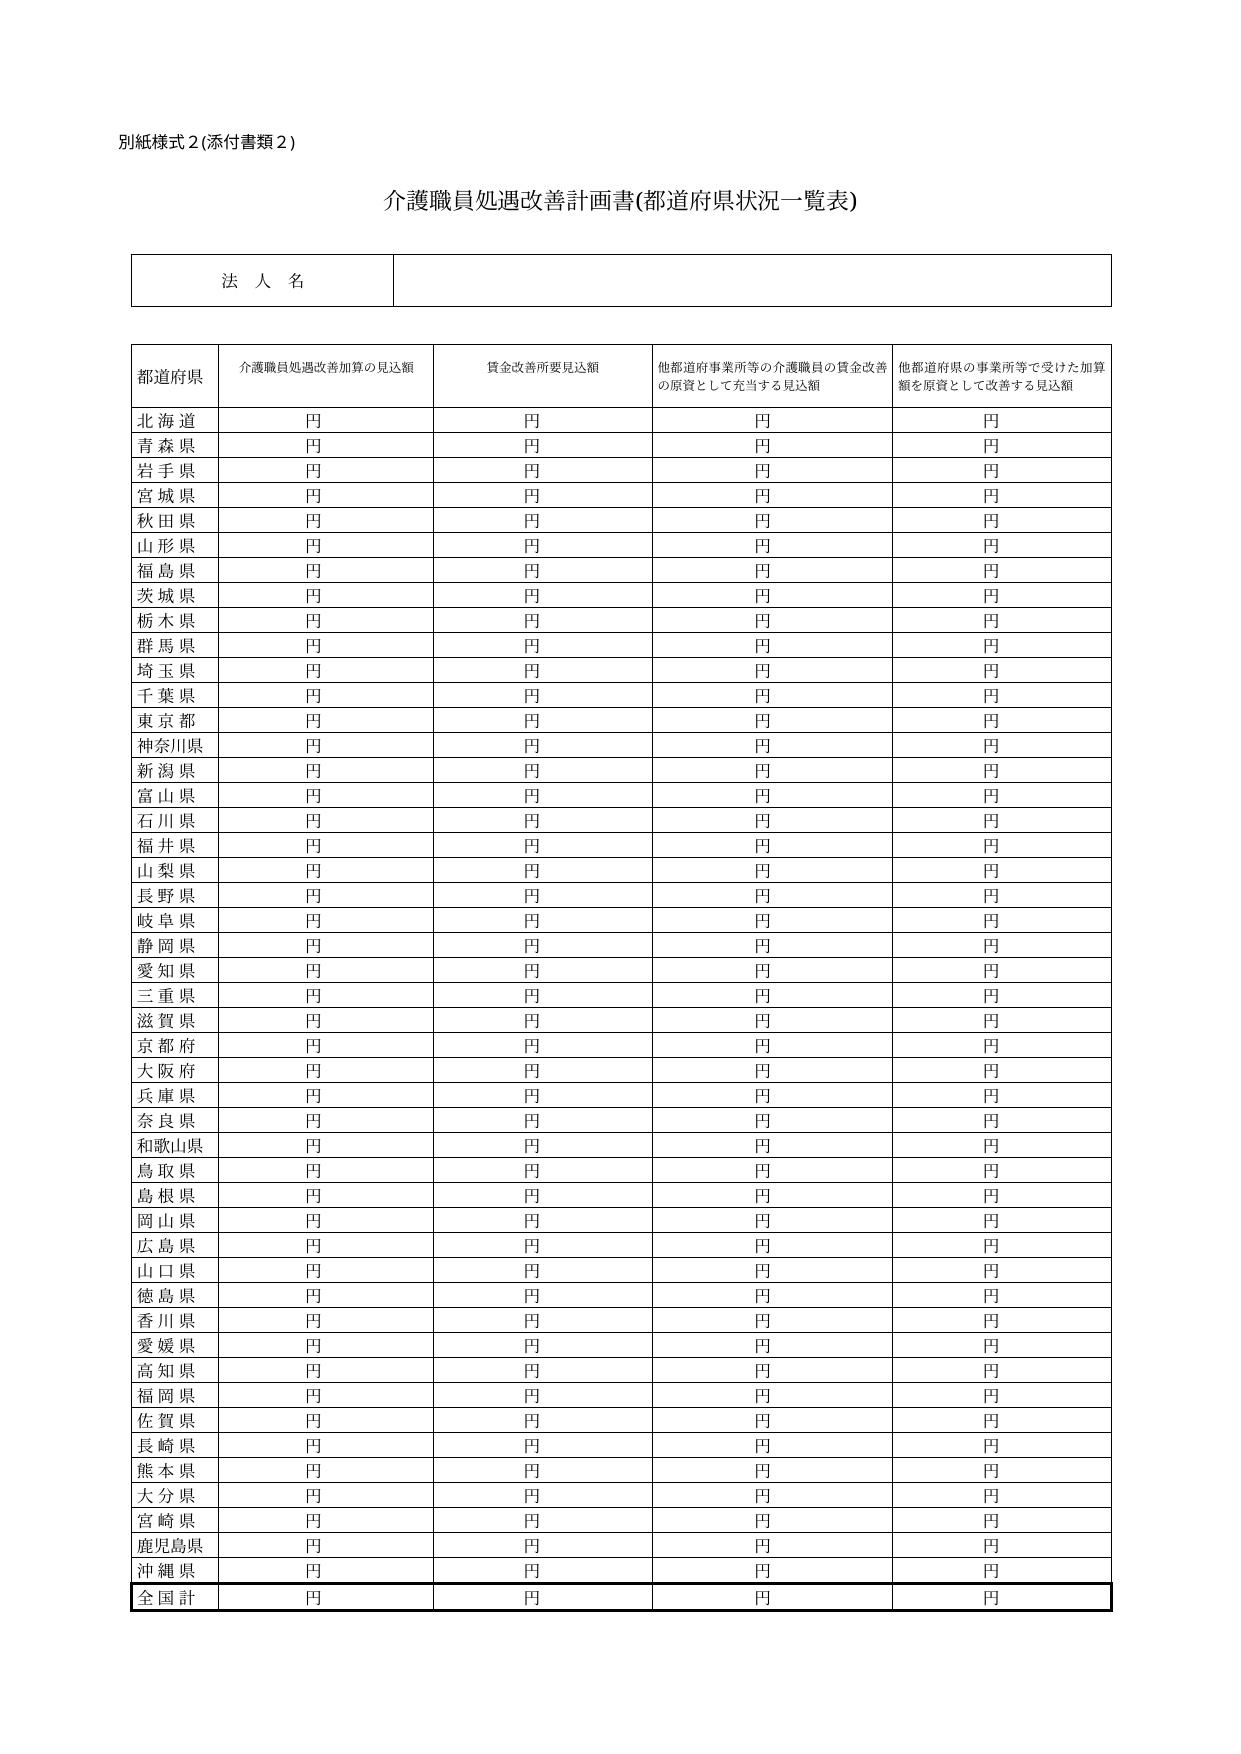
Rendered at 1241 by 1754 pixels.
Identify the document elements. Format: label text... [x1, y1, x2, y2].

table_cell 円 [434, 1558, 652, 1582]
table_cell 円 [653, 858, 892, 882]
table_cell 京 都 府 [132, 1033, 218, 1057]
table_cell 円 [653, 1585, 892, 1609]
table_cell 円 [434, 483, 652, 507]
table_cell 円 [893, 633, 1111, 657]
table_cell 円 [219, 483, 433, 507]
table_cell 円 [893, 683, 1111, 707]
table_cell 円 [893, 933, 1111, 957]
table_cell 円 [893, 708, 1111, 732]
table_cell 円 [219, 558, 433, 582]
table_cell 円 [219, 733, 433, 757]
table_cell 円 [219, 983, 433, 1007]
table_cell 高 知 県 [132, 1358, 218, 1382]
table_cell 円 [219, 833, 433, 857]
table_cell 円 [219, 958, 433, 982]
table_cell 円 [434, 633, 652, 657]
table_cell 円 [434, 708, 652, 732]
table_cell 円 [653, 808, 892, 832]
table_cell 青 森 県 [132, 433, 218, 457]
table_cell 奈 良 県 [132, 1108, 218, 1132]
table_cell 佐 賀 県 [132, 1408, 218, 1432]
table_cell 愛 知 県 [132, 958, 218, 982]
table_cell 円 [653, 1533, 892, 1557]
table_cell 円 [434, 983, 652, 1007]
table_cell 円 [653, 933, 892, 957]
table_cell 福 島 県 [132, 558, 218, 582]
table_cell 円 [653, 1508, 892, 1532]
table_cell 円 [893, 1383, 1111, 1407]
table_cell 円 [219, 683, 433, 707]
table_cell 円 [219, 1383, 433, 1407]
table_cell 円 [653, 1233, 892, 1257]
table_cell 円 [219, 883, 433, 907]
table_cell 円 [893, 583, 1111, 607]
table_cell 円 [653, 1008, 892, 1032]
table_cell 全 国 計 [133, 1585, 218, 1609]
table_cell 円 [219, 1358, 433, 1382]
table_cell 宮 崎 県 [132, 1508, 218, 1532]
table_cell 岐 阜 県 [132, 908, 218, 932]
table_cell 円 [434, 558, 652, 582]
table_cell 円 [893, 1458, 1111, 1482]
table_cell 円 [219, 808, 433, 832]
table_cell 石 川 県 [132, 808, 218, 832]
table_cell 円 [434, 1585, 652, 1609]
table_cell 円 [434, 858, 652, 882]
table_cell 円 [434, 1233, 652, 1257]
table_cell 円 [893, 858, 1111, 882]
table_cell 円 [219, 1433, 433, 1457]
table_cell 円 [653, 1083, 892, 1107]
table_cell 円 [893, 1433, 1111, 1457]
table_cell 円 [653, 483, 892, 507]
table_cell 円 [653, 983, 892, 1007]
table_cell 円 [219, 858, 433, 882]
table_cell 円 [893, 1483, 1111, 1507]
table_cell 円 [219, 1083, 433, 1107]
table_cell 円 [219, 433, 433, 457]
table_cell 円 [653, 1208, 892, 1232]
table_cell 宮 城 県 [132, 483, 218, 507]
table_cell 円 [434, 1458, 652, 1482]
table_cell 円 [434, 1358, 652, 1382]
table_cell 円 [653, 1158, 892, 1182]
table_cell 円 [653, 1383, 892, 1407]
table_cell 円 [893, 408, 1111, 432]
table_cell 徳 島 県 [132, 1283, 218, 1307]
table_cell 愛 媛 県 [132, 1333, 218, 1357]
table_cell 円 [219, 1283, 433, 1307]
table_cell 円 [893, 1283, 1111, 1307]
table_cell 円 [434, 1258, 652, 1282]
table_header 他都道府事業所等の介護職員の賃金改善の原資として充当する見込額 [653, 345, 892, 407]
table_cell 円 [893, 908, 1111, 932]
table_cell 東 京 都 [132, 708, 218, 732]
table_cell 広 島 県 [132, 1233, 218, 1257]
table_cell 円 [219, 1133, 433, 1157]
table_cell 神奈川県 [132, 733, 218, 757]
table_cell 円 [219, 1508, 433, 1532]
table_cell 大 阪 府 [132, 1058, 218, 1082]
table_cell 円 [653, 883, 892, 907]
table_cell 円 [893, 658, 1111, 682]
table_cell 円 [893, 958, 1111, 982]
table_cell 円 [653, 1108, 892, 1132]
table_cell 円 [434, 1008, 652, 1032]
table_cell 円 [653, 1033, 892, 1057]
table_header 法 人 名 [132, 255, 393, 306]
table_cell 円 [653, 633, 892, 657]
table_cell 円 [893, 1233, 1111, 1257]
table_cell 円 [653, 1283, 892, 1307]
table_cell 円 [653, 1058, 892, 1082]
table_cell 円 [219, 608, 433, 632]
table_cell 岡 山 県 [132, 1208, 218, 1232]
table_cell 円 [219, 933, 433, 957]
table_header 他都道府県の事業所等で受けた加算額を原資として改善する見込額 [893, 345, 1111, 407]
table_cell 円 [219, 783, 433, 807]
table_cell 円 [893, 1208, 1111, 1232]
table_cell 円 [219, 1058, 433, 1082]
table_cell 円 [893, 558, 1111, 582]
table_cell 円 [219, 1183, 433, 1207]
table_header 介護職員処遇改善加算の見込額 [219, 345, 433, 407]
table_cell 円 [434, 508, 652, 532]
table_cell 円 [653, 608, 892, 632]
table_cell 円 [434, 808, 652, 832]
table_cell 円 [893, 1508, 1111, 1532]
table_cell 円 [219, 1533, 433, 1557]
table_cell 円 [434, 1483, 652, 1507]
table_cell 円 [434, 1183, 652, 1207]
table_cell 円 [434, 758, 652, 782]
table_cell 沖 縄 県 [132, 1558, 218, 1582]
table_cell 長 野 県 [132, 883, 218, 907]
table_cell 円 [434, 1158, 652, 1182]
table_cell 円 [434, 908, 652, 932]
table_cell 円 [434, 658, 652, 682]
table_cell 秋 田 県 [132, 508, 218, 532]
table_cell 円 [219, 1258, 433, 1282]
table_cell 円 [893, 1258, 1111, 1282]
table_cell 円 [434, 733, 652, 757]
table_cell 円 [893, 1158, 1111, 1182]
table_cell 円 [434, 1208, 652, 1232]
table_cell 円 [653, 1458, 892, 1482]
table_cell 北 海 道 [132, 408, 218, 432]
table_cell 円 [219, 758, 433, 782]
table_cell 円 [653, 833, 892, 857]
table_cell 兵 庫 県 [132, 1083, 218, 1107]
table_cell 円 [219, 658, 433, 682]
table_cell 静 岡 県 [132, 933, 218, 957]
table_cell 円 [219, 1033, 433, 1057]
table_header [394, 255, 1111, 306]
table_cell 円 [653, 958, 892, 982]
table_cell 円 [219, 1458, 433, 1482]
table_cell 円 [893, 1308, 1111, 1332]
table_cell 円 [434, 1283, 652, 1307]
table_cell 円 [893, 608, 1111, 632]
table_cell 円 [434, 958, 652, 982]
table_cell 福 井 県 [132, 833, 218, 857]
table_cell 円 [434, 1083, 652, 1107]
table_cell 新 潟 県 [132, 758, 218, 782]
table_cell 円 [653, 683, 892, 707]
table_cell 円 [653, 908, 892, 932]
table_cell 円 [653, 1433, 892, 1457]
table_cell 島 根 県 [132, 1183, 218, 1207]
table_cell 円 [434, 783, 652, 807]
table_cell 円 [893, 508, 1111, 532]
table_cell 円 [434, 1108, 652, 1132]
table_cell 円 [893, 1408, 1111, 1432]
table_cell 円 [653, 758, 892, 782]
table_cell 円 [434, 433, 652, 457]
table_cell 円 [893, 1008, 1111, 1032]
table_cell 円 [893, 1585, 1110, 1609]
table_cell 円 [434, 1533, 652, 1557]
table_cell 円 [893, 1358, 1111, 1382]
table_cell 円 [434, 1333, 652, 1357]
table_cell 福 岡 県 [132, 1383, 218, 1407]
table_cell 円 [219, 1585, 433, 1609]
table_cell 円 [219, 1233, 433, 1257]
table_cell 和歌山県 [132, 1133, 218, 1157]
table_cell 茨 城 県 [132, 583, 218, 607]
table_cell 円 [434, 933, 652, 957]
table_cell 円 [219, 533, 433, 557]
table_cell 円 [219, 1333, 433, 1357]
table_cell 円 [893, 1033, 1111, 1057]
table_cell 円 [893, 458, 1111, 482]
table_cell 円 [219, 408, 433, 432]
table_cell 円 [893, 883, 1111, 907]
table_cell 円 [434, 533, 652, 557]
table_cell 円 [653, 1333, 892, 1357]
table_cell 円 [434, 608, 652, 632]
table_cell 円 [893, 1333, 1111, 1357]
table_cell 円 [653, 1258, 892, 1282]
table_cell 円 [653, 1483, 892, 1507]
table_cell 円 [219, 458, 433, 482]
table_cell 円 [893, 808, 1111, 832]
table_cell 円 [219, 508, 433, 532]
table_cell 円 [434, 408, 652, 432]
table_cell 鹿児島県 [132, 1533, 218, 1557]
table_cell 円 [434, 1383, 652, 1407]
table_cell 円 [219, 1108, 433, 1132]
table_cell 円 [434, 683, 652, 707]
table_cell 円 [434, 883, 652, 907]
table_cell 円 [653, 1358, 892, 1382]
table_cell 円 [219, 908, 433, 932]
table_cell 円 [219, 1408, 433, 1432]
table_cell 鳥 取 県 [132, 1158, 218, 1182]
table_cell 円 [653, 533, 892, 557]
table_cell 富 山 県 [132, 783, 218, 807]
table_cell 円 [653, 433, 892, 457]
table_cell 円 [219, 1308, 433, 1332]
table_cell 円 [893, 1133, 1111, 1157]
table_cell 滋 賀 県 [132, 1008, 218, 1032]
text 別紙様式２(添付書類２) [118, 123, 1022, 160]
table_cell 円 [893, 533, 1111, 557]
table_cell 円 [653, 783, 892, 807]
table_cell 香 川 県 [132, 1308, 218, 1332]
table_cell 円 [893, 783, 1111, 807]
table_cell 熊 本 県 [132, 1458, 218, 1482]
table_cell 円 [653, 558, 892, 582]
table_cell 円 [893, 483, 1111, 507]
table_cell 岩 手 県 [132, 458, 218, 482]
text 介護職員処遇改善計画書(都道府県状況一覧表) [118, 183, 1122, 216]
table_cell 円 [893, 833, 1111, 857]
table_cell 円 [219, 583, 433, 607]
table_cell 円 [893, 983, 1111, 1007]
table_cell 円 [893, 1058, 1111, 1082]
table_cell 円 [653, 408, 892, 432]
table_cell 埼 玉 県 [132, 658, 218, 682]
table_cell 円 [219, 1208, 433, 1232]
table_cell 円 [653, 1183, 892, 1207]
table_cell 円 [893, 433, 1111, 457]
table_cell 円 [219, 708, 433, 732]
table_cell 円 [219, 1483, 433, 1507]
table_cell 円 [653, 583, 892, 607]
table_cell 円 [653, 658, 892, 682]
table_cell 円 [219, 633, 433, 657]
table_cell 栃 木 県 [132, 608, 218, 632]
table_cell 円 [893, 1083, 1111, 1107]
table_cell 円 [219, 1558, 433, 1582]
table_cell 長 崎 県 [132, 1433, 218, 1457]
table_cell 大 分 県 [132, 1483, 218, 1507]
table_cell 円 [434, 1308, 652, 1332]
table_cell 円 [219, 1008, 433, 1032]
table_cell 群 馬 県 [132, 633, 218, 657]
table_cell 山 口 県 [132, 1258, 218, 1282]
table_cell 円 [653, 733, 892, 757]
table_cell 円 [893, 1108, 1111, 1132]
table_cell 円 [434, 1033, 652, 1057]
table_cell 山 梨 県 [132, 858, 218, 882]
table_header 賃金改善所要見込額 [434, 345, 652, 407]
table_cell 山 形 県 [132, 533, 218, 557]
table_cell 円 [653, 458, 892, 482]
table_cell 円 [893, 1558, 1111, 1582]
table_cell 円 [434, 833, 652, 857]
table_cell 円 [434, 1433, 652, 1457]
table_cell 円 [219, 1158, 433, 1182]
table_cell 円 [434, 1133, 652, 1157]
table_cell 円 [434, 583, 652, 607]
table_cell 円 [893, 758, 1111, 782]
table_cell 円 [653, 1308, 892, 1332]
table_cell 円 [653, 1558, 892, 1582]
table_cell 円 [893, 733, 1111, 757]
table_cell 円 [653, 708, 892, 732]
table_cell 千 葉 県 [132, 683, 218, 707]
table_cell 円 [653, 508, 892, 532]
table_cell 三 重 県 [132, 983, 218, 1007]
table_cell 円 [434, 1408, 652, 1432]
table_cell 円 [434, 458, 652, 482]
table_header 都道府県 [132, 345, 218, 407]
table_cell 円 [653, 1133, 892, 1157]
table_cell 円 [434, 1058, 652, 1082]
table_cell 円 [893, 1183, 1111, 1207]
table_cell 円 [893, 1533, 1111, 1557]
table_cell 円 [434, 1508, 652, 1532]
table_cell 円 [653, 1408, 892, 1432]
